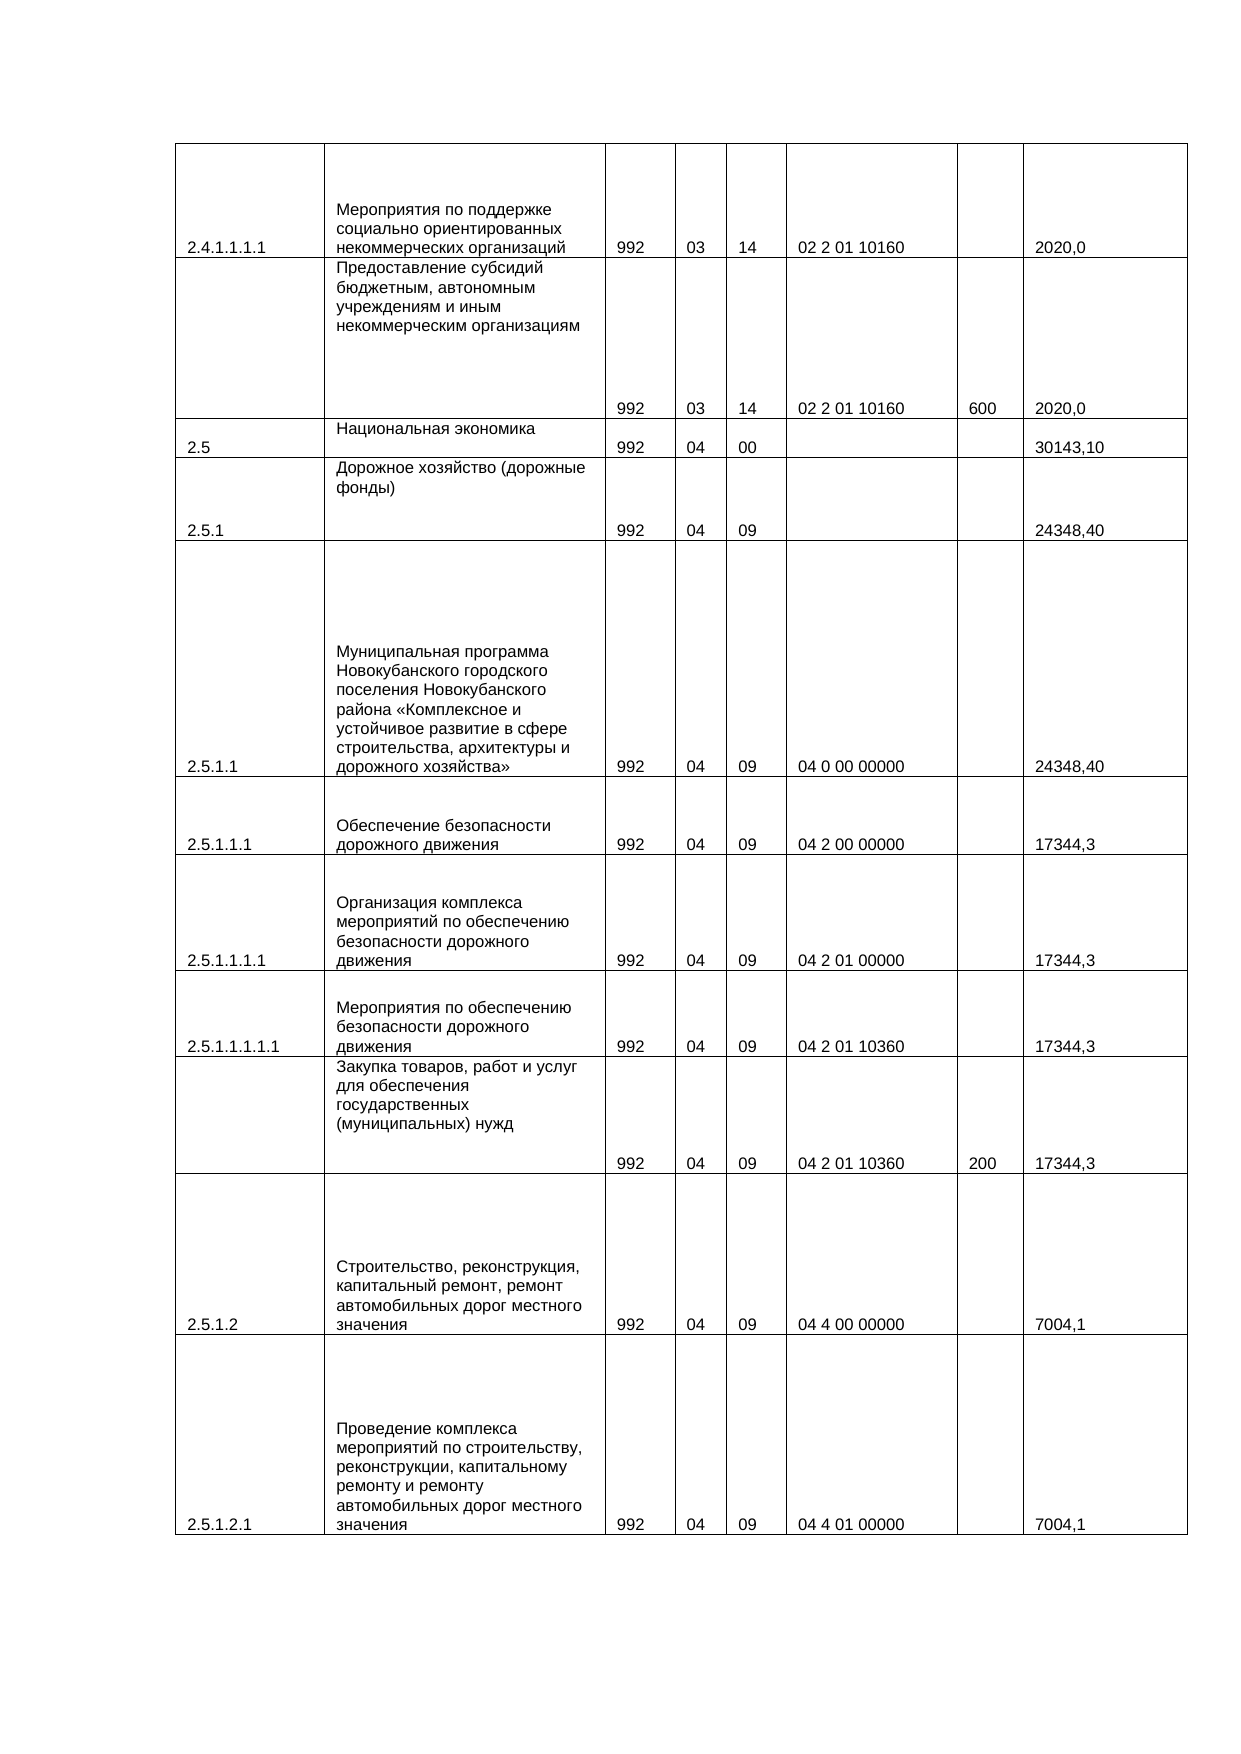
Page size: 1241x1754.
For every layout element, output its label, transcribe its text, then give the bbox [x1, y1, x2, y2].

table_cell 992 [606, 1057, 675, 1173]
table_cell 2020,0 [1024, 258, 1187, 418]
table_cell 24348,40 [1024, 541, 1187, 776]
table_cell 04 [676, 1174, 726, 1334]
table_cell [958, 541, 1023, 776]
table_cell 04 [676, 777, 726, 854]
table_cell 17344,3 [1024, 1057, 1187, 1173]
table_cell Предоставление субсидий бюджетным, автономным учреждениям и иным некоммерческим организациям [325, 258, 605, 418]
table_cell 600 [958, 258, 1023, 418]
table_cell 992 [606, 144, 675, 257]
table_cell 2.5.1 [176, 458, 324, 540]
table_cell [787, 419, 957, 457]
table_cell 04 [676, 1335, 726, 1534]
table_cell Мероприятия по поддержке социально ориентированных некоммерческих организаций [325, 144, 605, 257]
table_cell 09 [727, 777, 786, 854]
table_cell 04 [676, 1057, 726, 1173]
table_cell 14 [727, 258, 786, 418]
table_cell 2.5.1.1.1 [176, 777, 324, 854]
table_cell 02 2 01 10160 [787, 144, 957, 257]
table_cell 992 [606, 1174, 675, 1334]
table_cell 09 [727, 1174, 786, 1334]
table_cell 30143,10 [1024, 419, 1187, 457]
table_cell Дорожное хозяйство (дорожные фонды) [325, 458, 605, 540]
table_cell Мероприятия по обеспечению безопасности дорожного движения [325, 971, 605, 1056]
table_cell 04 [676, 855, 726, 970]
table_cell Организация комплекса мероприятий по обеспечению безопасности дорожного движения [325, 855, 605, 970]
table_cell 03 [676, 144, 726, 257]
table_cell 2.5.1.1.1.1 [176, 855, 324, 970]
table_cell 992 [606, 971, 675, 1056]
table_cell [958, 971, 1023, 1056]
table_cell 17344,3 [1024, 855, 1187, 970]
table_cell 09 [727, 971, 786, 1056]
table_cell 03 [676, 258, 726, 418]
table_cell 200 [958, 1057, 1023, 1173]
table_cell 7004,1 [1024, 1174, 1187, 1334]
table_cell Закупка товаров, работ и услуг для обеспечения государственных (муниципальных) нужд [325, 1057, 605, 1173]
table_cell 04 [676, 971, 726, 1056]
table_cell 04 2 01 10360 [787, 971, 957, 1056]
table_cell [787, 458, 957, 540]
table_cell 09 [727, 1057, 786, 1173]
table_cell 992 [606, 458, 675, 540]
table_cell [958, 855, 1023, 970]
table_cell [176, 258, 324, 418]
table_cell 04 0 00 00000 [787, 541, 957, 776]
table_cell [958, 144, 1023, 257]
table_cell 992 [606, 258, 675, 418]
table_cell [176, 1057, 324, 1173]
table_cell 09 [727, 1335, 786, 1534]
table_cell 00 [727, 419, 786, 457]
table_cell 14 [727, 144, 786, 257]
table_cell Обеспечение безопасности дорожного движения [325, 777, 605, 854]
table_cell Строительство, реконструкция, капитальный ремонт, ремонт автомобильных дорог местного значения [325, 1174, 605, 1334]
table_cell 992 [606, 419, 675, 457]
table_cell 17344,3 [1024, 777, 1187, 854]
table_cell 04 4 01 00000 [787, 1335, 957, 1534]
table_cell 04 4 00 00000 [787, 1174, 957, 1334]
table_cell 09 [727, 855, 786, 970]
table_cell 992 [606, 777, 675, 854]
table_cell 09 [727, 541, 786, 776]
table_cell 992 [606, 855, 675, 970]
table_cell 2.4.1.1.1.1 [176, 144, 324, 257]
table_cell 04 2 01 00000 [787, 855, 957, 970]
table_cell 2.5.1.2 [176, 1174, 324, 1334]
table_cell 04 [676, 419, 726, 457]
table_cell [958, 1335, 1023, 1534]
table_cell Проведение комплекса мероприятий по строительству, реконструкции, капитальному ремонту и ремонту автомобильных дорог местного значения [325, 1335, 605, 1534]
table_cell [958, 419, 1023, 457]
table_cell 2.5 [176, 419, 324, 457]
table_cell 992 [606, 541, 675, 776]
table_cell 2.5.1.1 [176, 541, 324, 776]
table_cell 04 [676, 541, 726, 776]
table_cell 24348,40 [1024, 458, 1187, 540]
table_cell Муниципальная программа Новокубанского городского поселения Новокубанского района «Комплексное и устойчивое развитие в сфере строительства, архитектуры и дорожного хозяйства» [325, 541, 605, 776]
table_cell 7004,1 [1024, 1335, 1187, 1534]
table_cell 2.5.1.1.1.1.1 [176, 971, 324, 1056]
table_cell [958, 458, 1023, 540]
table_cell 17344,3 [1024, 971, 1187, 1056]
table_cell [958, 1174, 1023, 1334]
table_cell 2020,0 [1024, 144, 1187, 257]
table_cell 09 [727, 458, 786, 540]
table_cell [958, 777, 1023, 854]
table_cell 04 2 00 00000 [787, 777, 957, 854]
table_cell 992 [606, 1335, 675, 1534]
table_cell 04 [676, 458, 726, 540]
table_cell 02 2 01 10160 [787, 258, 957, 418]
table_cell 2.5.1.2.1 [176, 1335, 324, 1534]
table_cell 04 2 01 10360 [787, 1057, 957, 1173]
table_cell Национальная экономика [325, 419, 605, 457]
